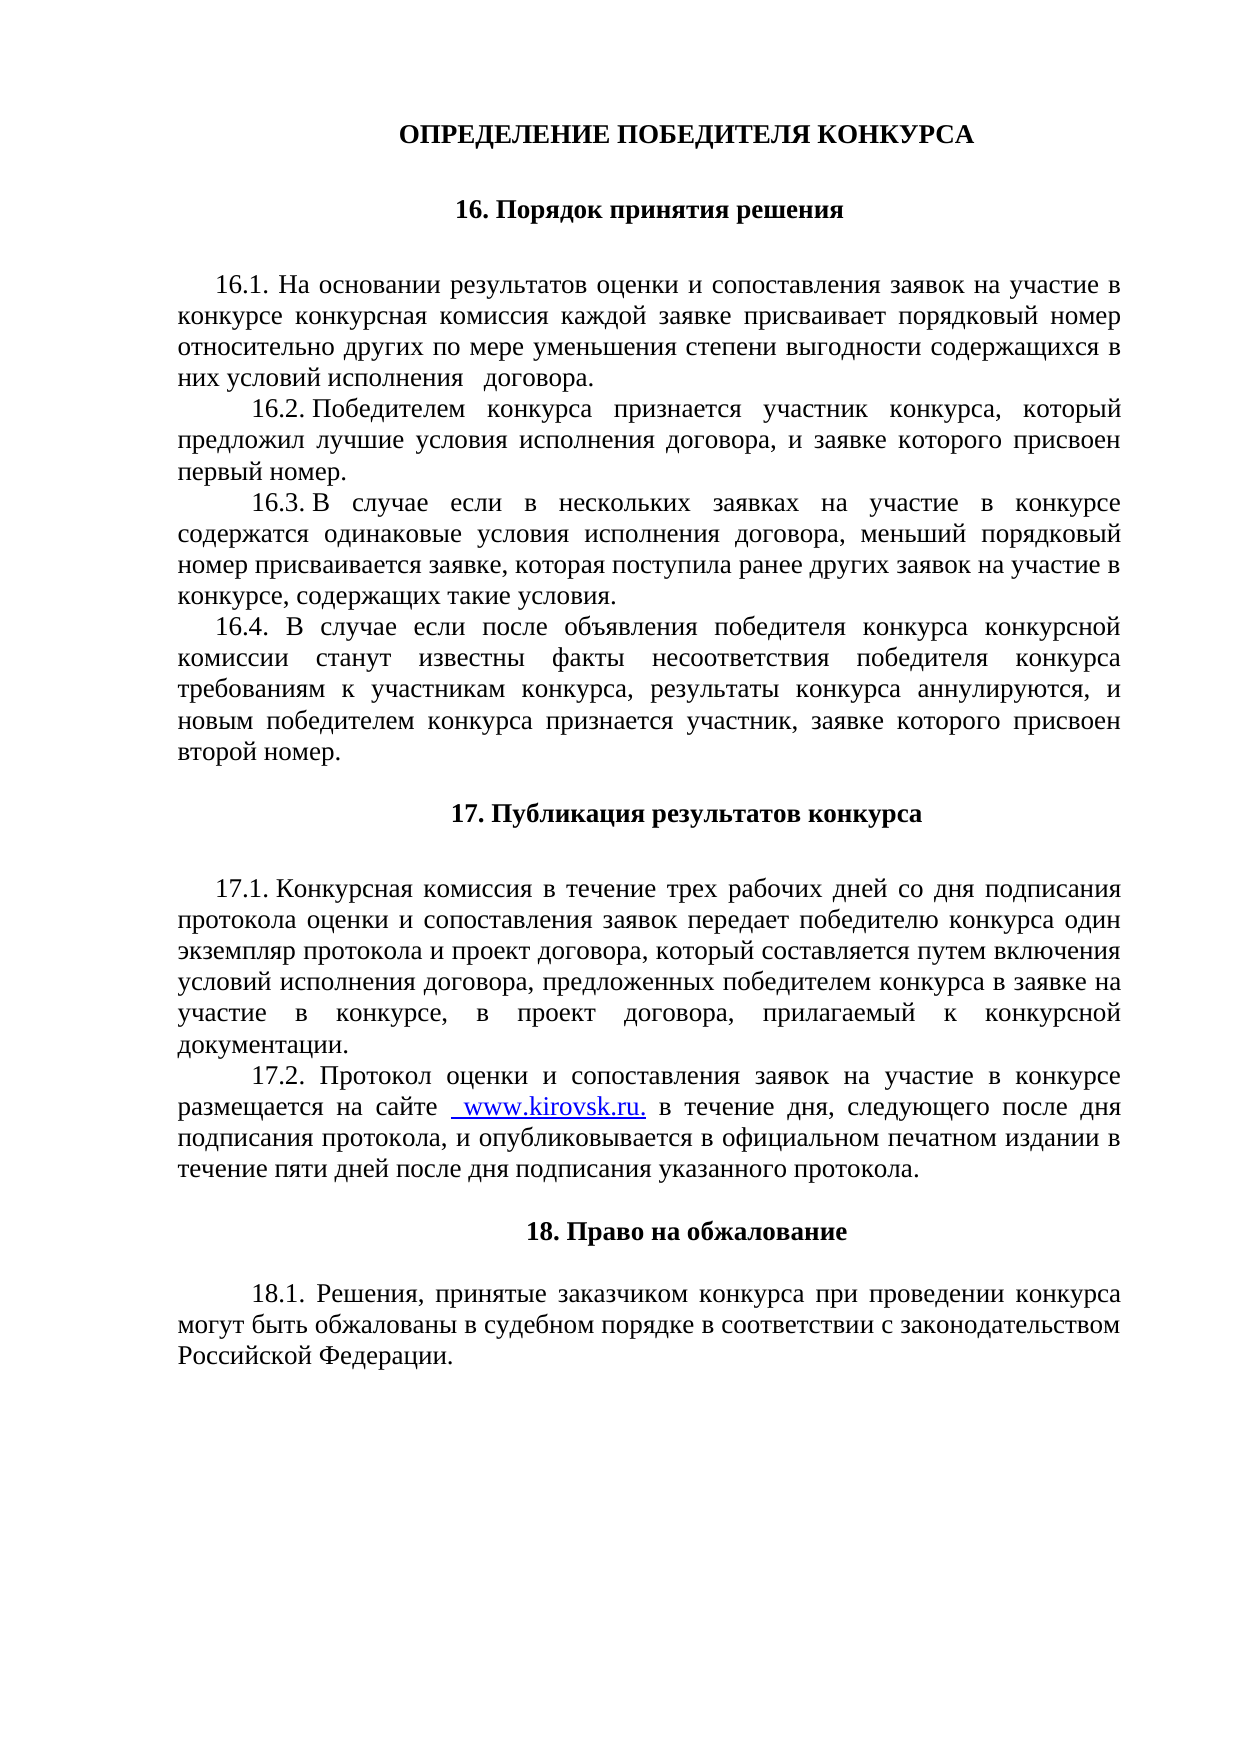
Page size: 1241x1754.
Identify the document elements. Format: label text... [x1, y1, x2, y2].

list 16. Порядок принятия решения [177, 193, 1122, 224]
text 17.2. Протокол оценки и сопоставления заявок на участие в конкурсе размещается на сайте . в течение дня, следующего после дня подписания протокола, и опубликовывается в официальном печатном издании в течение пяти дней после дня подписания указанного протокола. [177, 1059, 1122, 1183]
text 18.1. Решения, принятые заказчиком конкурса при проведении конкурса могут быть обжалованы в судебном порядке в соответствии с законодательством Российской Федерации. [177, 1277, 1122, 1370]
text 16.2. Победителем конкурса признается участник конкурса, который предложил лучшие условия исполнения договора, и заявке которого присвоен первый номер. [177, 392, 1122, 486]
list 17. Публикация результатов конкурса [177, 797, 1122, 828]
text 18. Право на обжалование [177, 1214, 1122, 1246]
text ОПРЕДЕЛЕНИЕ ПОБЕДИТЕЛЯ КОНКУРСА [177, 118, 1122, 149]
list 16.1. На основании результатов оценки и сопоставления заявок на участие в конкурсе конкурсная комиссия каждой заявке присваивает порядковый номер относительно других по мере уменьшения степени выгодности содержащихся в них условий исполнения договора. [177, 268, 1122, 392]
list 16.4. В случае если после объявления победителя конкурса конкурсной комиссии станут известны факты несоответствия победителя конкурса требованиям к участникам конкурса, результаты конкурса аннулируются, и новым победителем конкурса признается участник, заявке которого присвоен второй номер. [177, 610, 1122, 766]
list 17.1. Конкурсная комиссия в течение трех рабочих дней со дня подписания протокола оценки и сопоставления заявок передает победителю конкурса один экземпляр протокола и проект договора, который составляется путем включения условий исполнения договора, предложенных победителем конкурса в заявке на участие в конкурсе, в проект договора, прилагаемый к конкурсной документации. [177, 872, 1122, 1059]
text 16.3. В случае если в нескольких заявках на участие в конкурсе содержатся одинаковые условия исполнения договора, меньший порядковый номер присваивается заявке, которая поступила ранее других заявок на участие в конкурсе, содержащих такие условия. [177, 486, 1122, 610]
